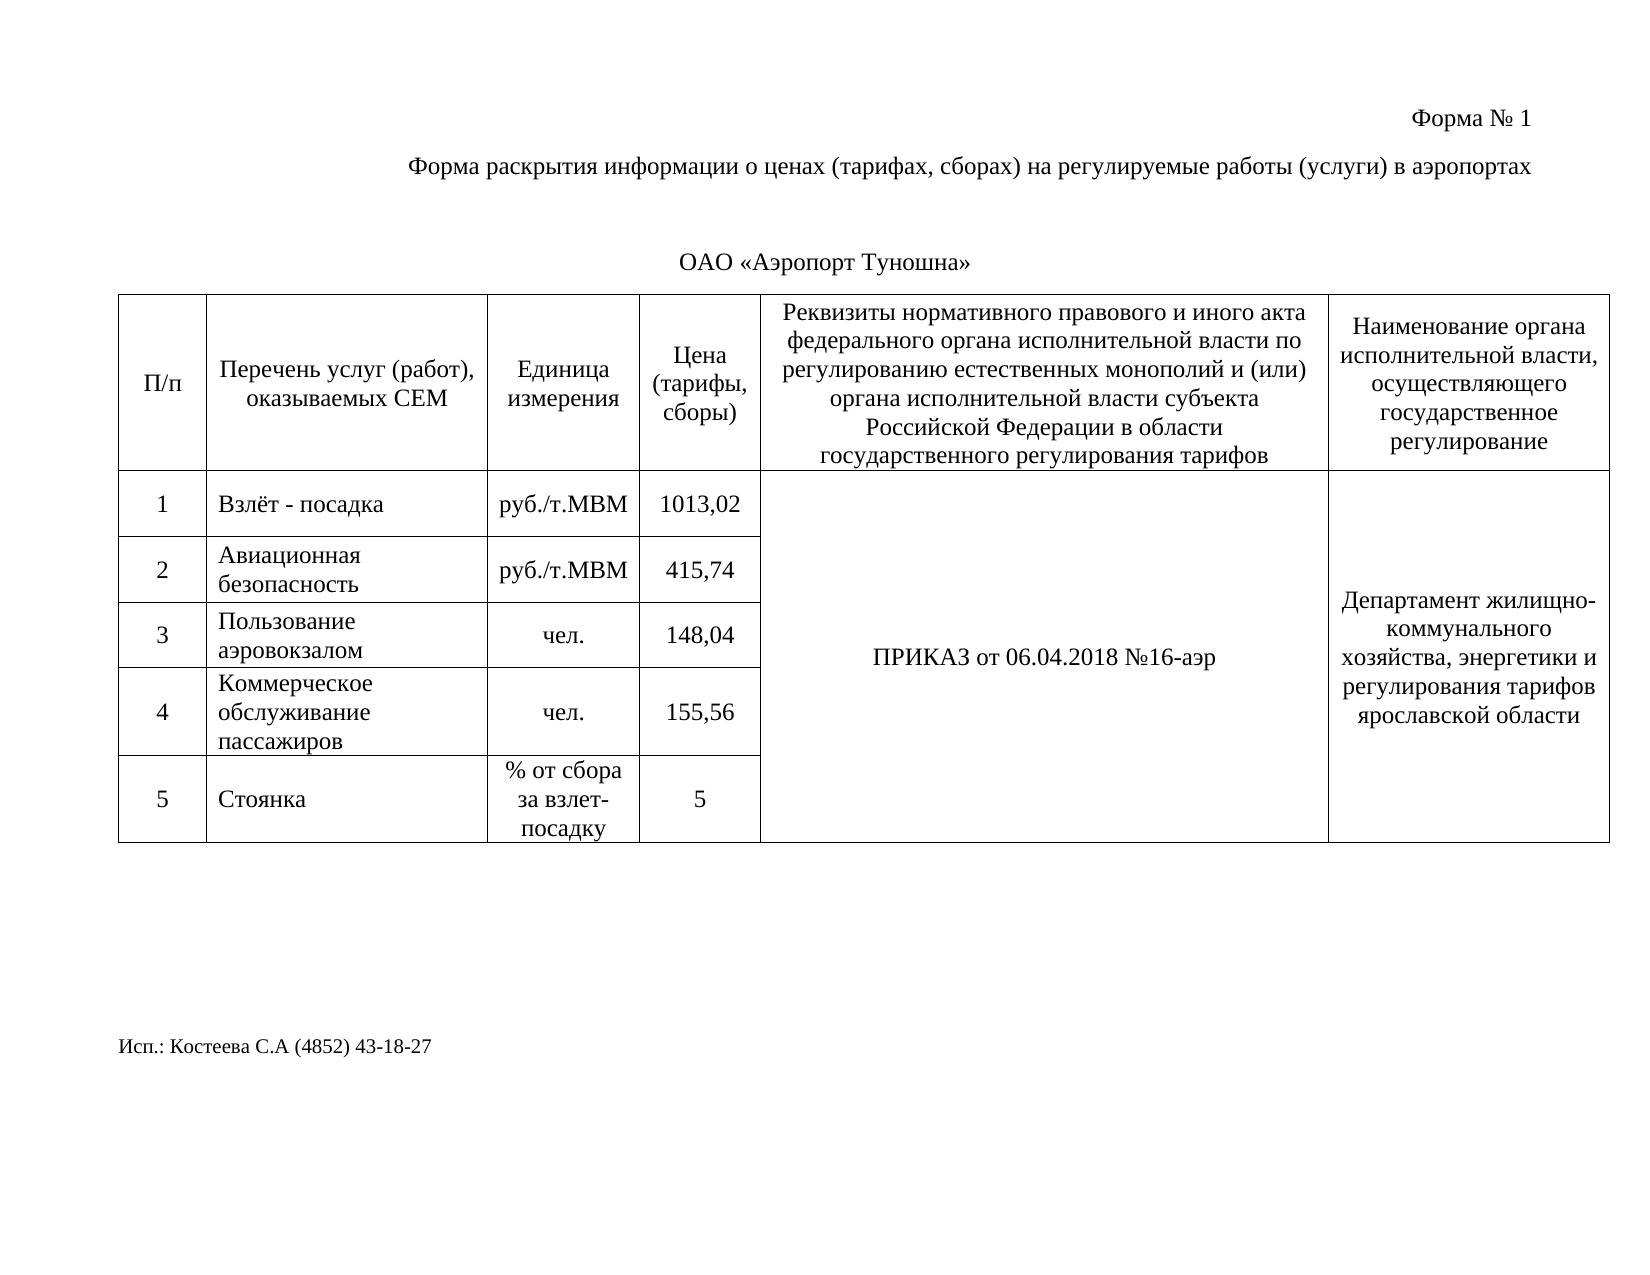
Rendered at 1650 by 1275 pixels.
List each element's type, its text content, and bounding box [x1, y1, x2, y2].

table_cell % от сбора за взлет-посадку [488, 756, 639, 842]
table_cell чел. [488, 668, 639, 754]
table_header П/п [119, 295, 206, 470]
table_cell 415,74 [640, 537, 760, 602]
table_cell 4 [119, 668, 206, 754]
table_cell Департамент жилищно-коммунального хозяйства, энергетики и регулирования тарифов ярославской области [1329, 471, 1609, 842]
table_header Наименование органа исполнительной власти, осуществляющего государственное регулирование [1329, 295, 1609, 470]
table_header Перечень услуг (работ), оказываемых СЕМ [207, 295, 487, 470]
table_header Единица измерения [488, 295, 639, 470]
table_cell чел. [488, 603, 639, 667]
table_cell руб./т.МВМ [488, 471, 639, 536]
table_cell Авиационная безопасность [207, 537, 487, 602]
table_cell 148,04 [640, 603, 760, 667]
table_cell руб./т.МВМ [488, 537, 639, 602]
table_cell Пользование аэровокзалом [207, 603, 487, 667]
table_cell 3 [119, 603, 206, 667]
text ОАО «Аэропорт Туношна» [118, 247, 1532, 275]
table_header Цена (тарифы, сборы) [640, 295, 760, 470]
table_cell Коммерческое обслуживание пассажиров [207, 668, 487, 754]
table_cell Взлёт - посадка [207, 471, 487, 536]
table_cell 1013,02 [640, 471, 760, 536]
text Форма раскрытия информации о ценах (тарифах, сборах) на регулируемые работы (услуги) в аэропортах [118, 151, 1532, 180]
text Форма № 1 [118, 103, 1532, 132]
table_cell ПРИКАЗ от 06.04.2018 №16-аэр [761, 471, 1328, 842]
table_cell 155,56 [640, 668, 760, 754]
table_cell 5 [640, 756, 760, 842]
table_cell 1 [119, 471, 206, 536]
table_header Реквизиты нормативного правового и иного акта федерального органа исполнительной власти по регулированию естественных монополий и (или) органа исполнительной власти субъекта Российской Федерации в области государственного регулирования тарифов [761, 295, 1328, 470]
table_cell Стоянка [207, 756, 487, 842]
table_cell 5 [119, 756, 206, 842]
table_cell 2 [119, 537, 206, 602]
text Исп.: Костеева С.А (4852) 43-18-27 [118, 1034, 1532, 1058]
